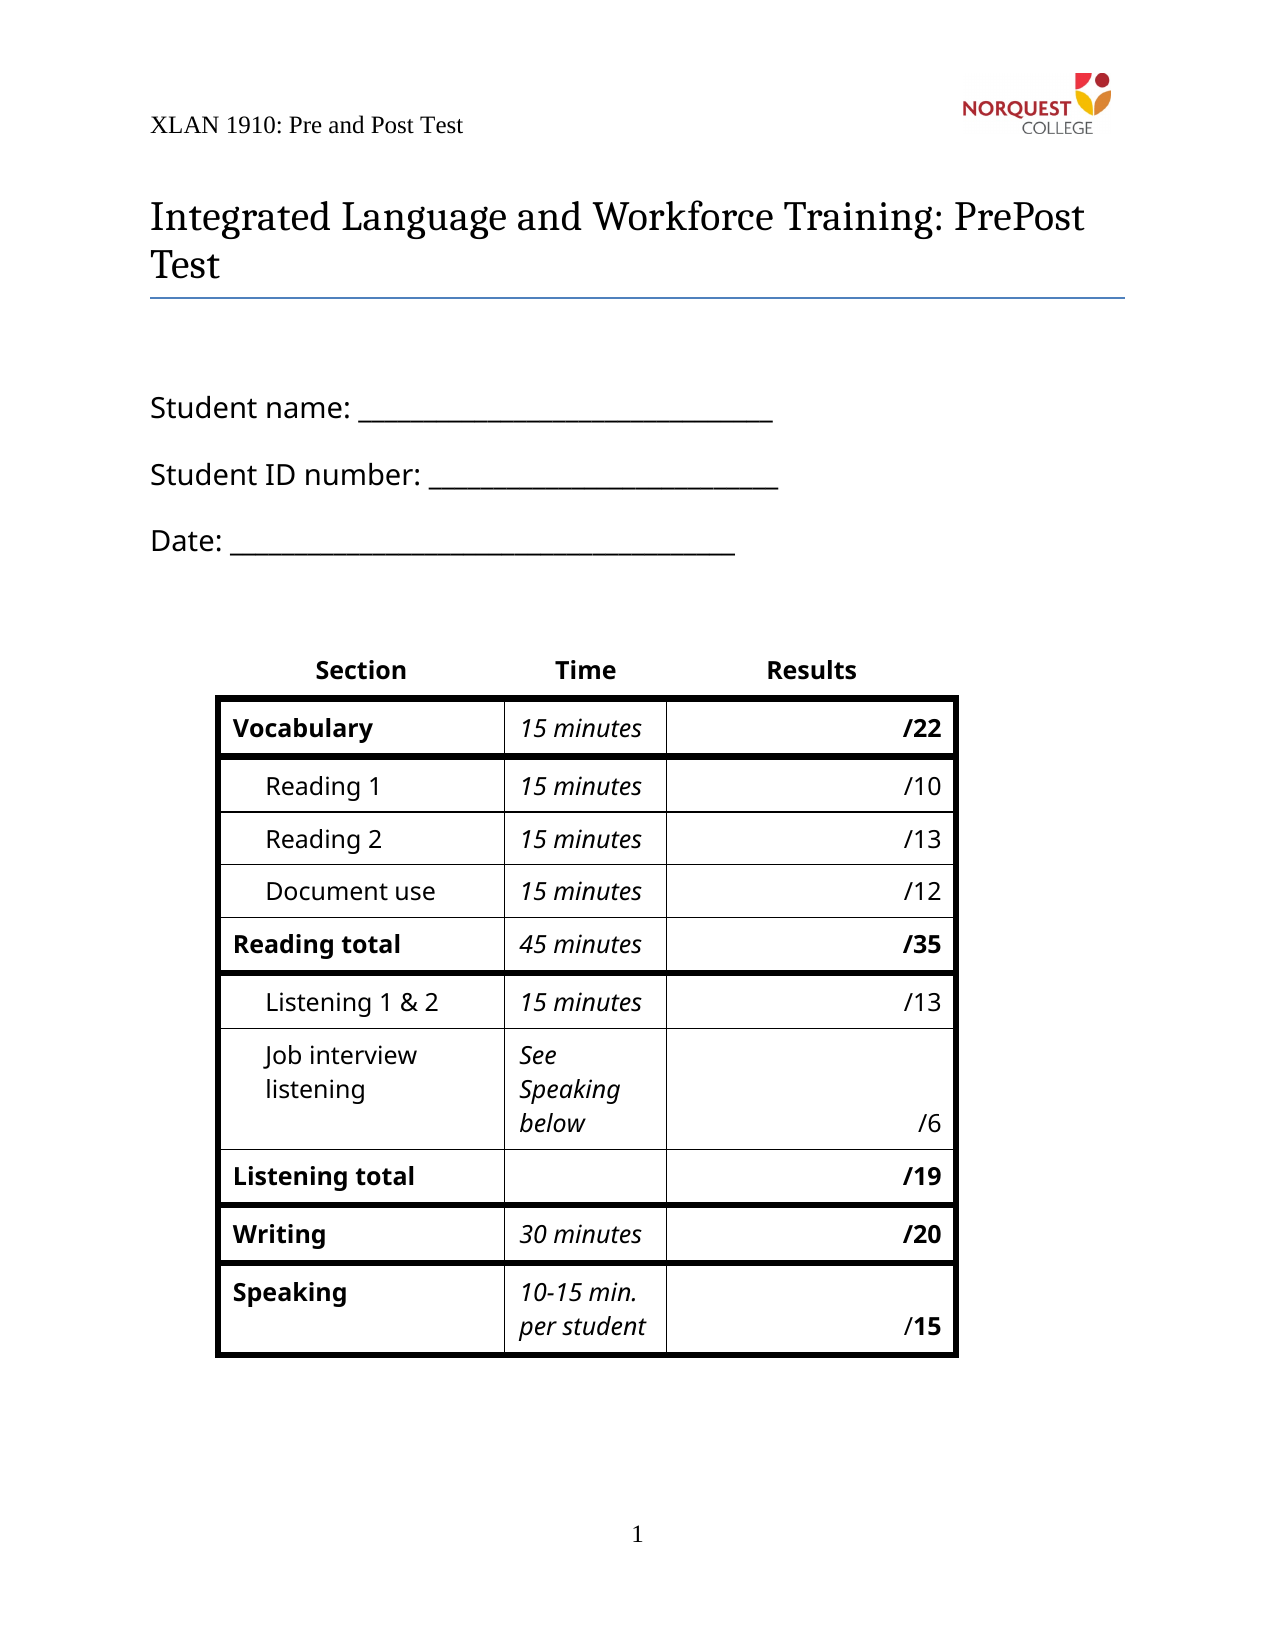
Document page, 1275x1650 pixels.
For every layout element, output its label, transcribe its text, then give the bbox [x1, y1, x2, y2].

text Student name: ________________________________ [150, 387, 1125, 427]
table_header Section [218, 644, 504, 695]
table_cell /12 [667, 865, 953, 917]
table_cell /13 [667, 813, 953, 864]
table_header Results [667, 644, 956, 695]
text Student ID number: ___________________________ [150, 454, 1125, 493]
table_cell /6 [667, 1029, 953, 1149]
table_cell 15 minutes [505, 760, 666, 811]
text Date: _______________________________________ [150, 520, 1125, 560]
table_cell Job interview listening [221, 1029, 504, 1149]
table_cell See Speaking below [505, 1029, 666, 1149]
table_cell [505, 1150, 666, 1202]
table_cell 15 minutes [505, 702, 666, 753]
table_cell /35 [667, 918, 953, 970]
table_cell /19 [667, 1150, 953, 1202]
picture [963, 73, 1111, 134]
table_cell /20 [667, 1208, 953, 1259]
table_header Time [504, 644, 667, 695]
table_cell Reading 2 [221, 813, 504, 864]
title Integrated Language and Workforce Training: PrePost Test [150, 193, 1125, 297]
table_cell 15 minutes [505, 813, 666, 864]
table_cell Reading total [221, 918, 504, 970]
table_cell 30 minutes [505, 1208, 666, 1259]
table_cell 15 minutes [505, 865, 666, 917]
table_cell 10-15 min. per student [505, 1266, 666, 1352]
table_cell Speaking [221, 1266, 504, 1352]
table_cell 15 minutes [505, 976, 666, 1028]
table_cell /13 [667, 976, 953, 1028]
table_cell Writing [221, 1208, 504, 1259]
table_cell Listening 1 & 2 [221, 976, 504, 1028]
table_cell Reading 1 [221, 760, 504, 811]
table_cell 45 minutes [505, 918, 666, 970]
table_cell Listening total [221, 1150, 504, 1202]
table_cell Vocabulary [221, 702, 504, 753]
table_cell /15 [667, 1266, 953, 1352]
table_cell /22 [667, 702, 953, 753]
table_cell /10 [667, 760, 953, 811]
table_cell Document use [221, 865, 504, 917]
